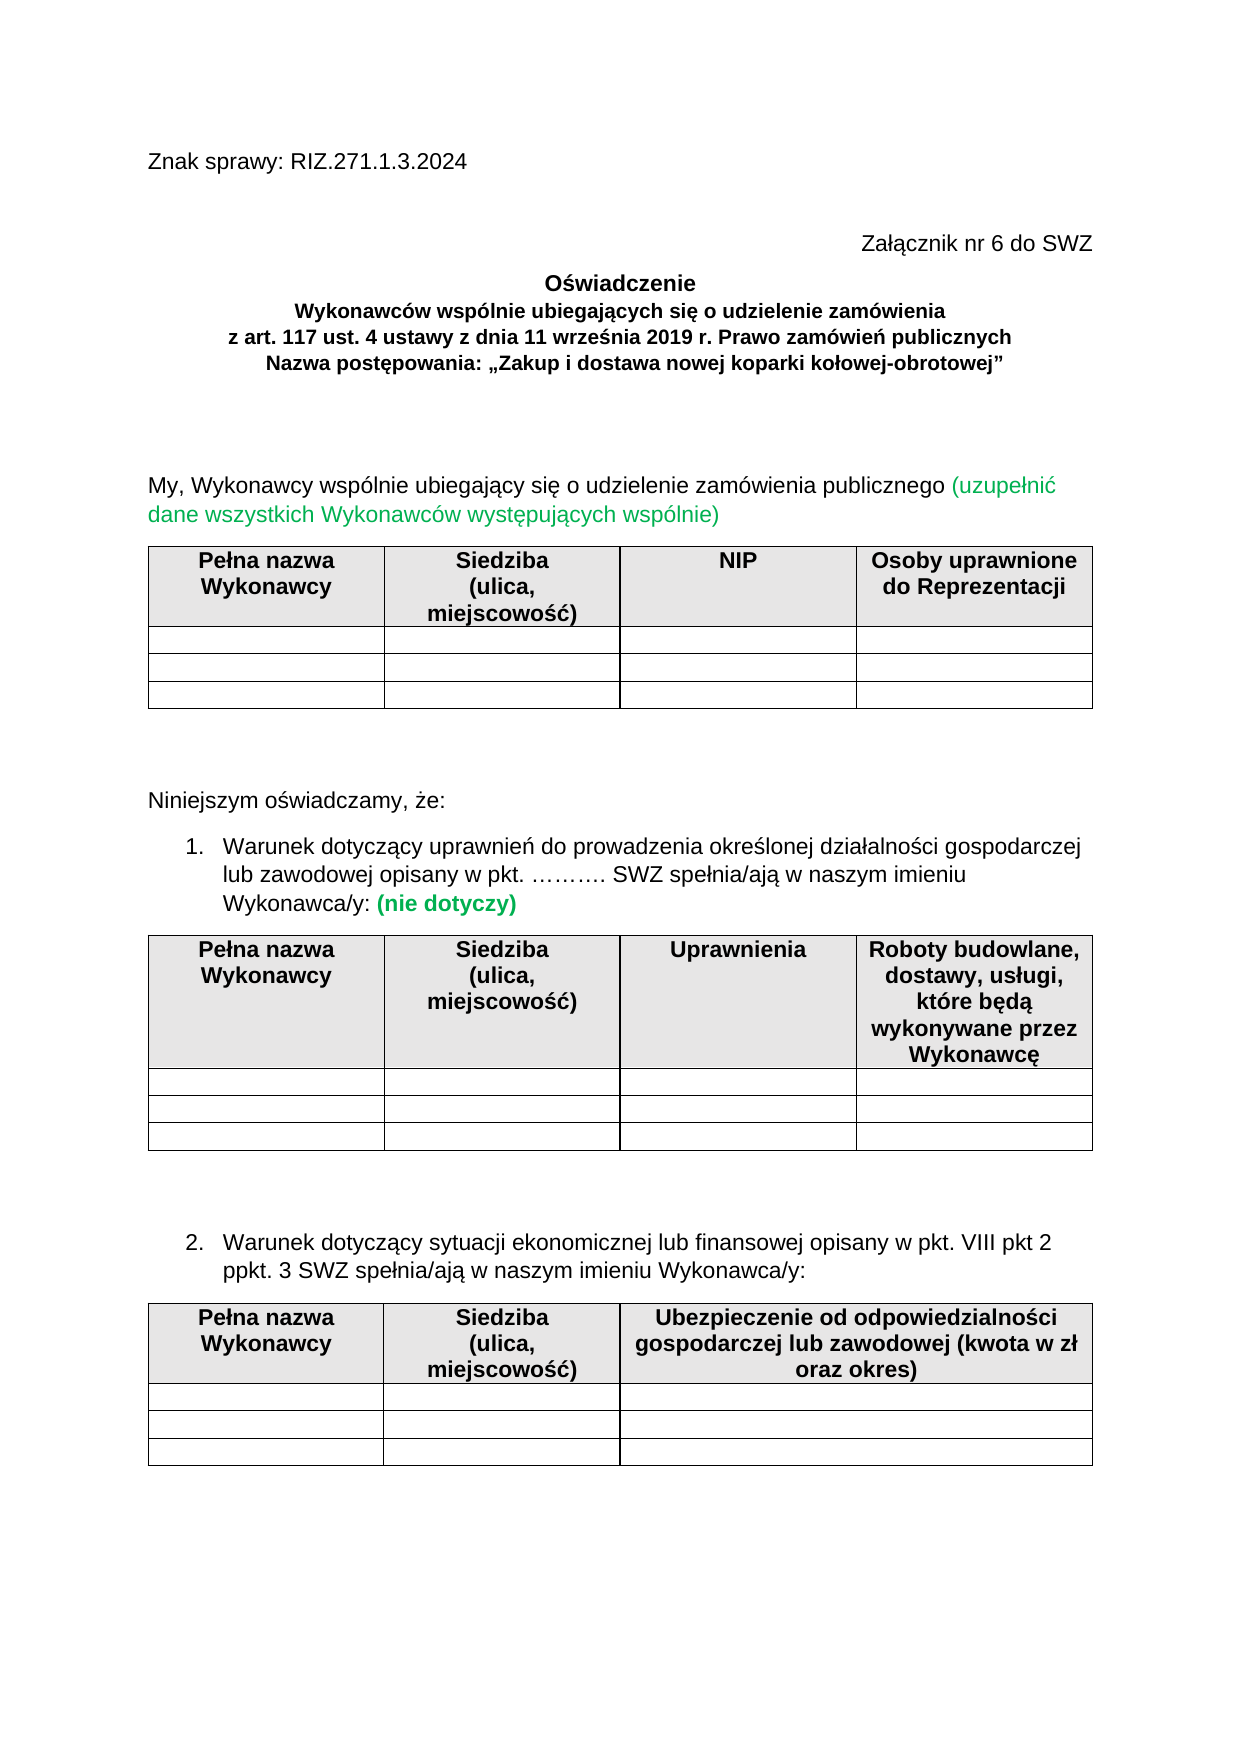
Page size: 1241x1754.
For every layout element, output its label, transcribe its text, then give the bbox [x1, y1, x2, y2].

table_cell [149, 682, 384, 708]
table_cell [621, 1069, 856, 1095]
table_header Pełna nazwa Wykonawcy [149, 1304, 383, 1383]
text My, Wykonawcy wspólnie ubiegający się o udzielenie zamówienia publicznego (uzupełnić dane wszystkich Wykonawców występujących wspólnie) [148, 472, 1093, 527]
table_cell [149, 1384, 383, 1410]
table_header Ubezpieczenie od odpowiedzialności gospodarczej lub zawodowej (kwota w zł oraz okres) [621, 1304, 1092, 1383]
table_cell [385, 1096, 619, 1122]
table_cell [621, 1123, 856, 1149]
table_cell [385, 654, 619, 681]
table_cell [621, 654, 856, 681]
table_header Siedziba (ulica, miejscowość) [385, 936, 619, 1067]
table_header Pełna nazwa Wykonawcy [149, 936, 384, 1067]
table_cell [857, 682, 1092, 708]
table_cell [384, 1384, 619, 1410]
subtitle Oświadczenie [148, 270, 1093, 297]
table_header NIP [621, 547, 856, 626]
table_cell [857, 1096, 1092, 1122]
table_cell [385, 682, 619, 708]
table_cell [385, 627, 619, 653]
table_cell [621, 682, 856, 708]
table_cell [149, 1069, 384, 1095]
table_cell [149, 654, 384, 681]
table_cell [857, 1069, 1092, 1095]
table_cell [384, 1439, 619, 1465]
subtitle z art. 117 ust. 4 ustawy z dnia 11 września 2019 r. Prawo zamówień publicznych [148, 325, 1093, 349]
table_cell [149, 1411, 383, 1437]
table_cell [149, 1096, 384, 1122]
text Niniejszym oświadczamy, że: [148, 787, 1093, 814]
table_cell [385, 1123, 619, 1149]
text Znak sprawy: RIZ.271.1.3.2024 [148, 148, 1093, 174]
list Warunek dotyczący sytuacji ekonomicznej lub finansowej opisany w pkt. VIII pkt 2 ppkt. 3 SWZ spełnia/ają w naszym imieniu Wykonawca/y: [185, 1229, 1093, 1284]
table_cell [621, 1439, 1092, 1465]
text Nazwa postępowania: „Zakup i dostawa nowej koparki kołowej-obrotowej” [213, 351, 1056, 374]
table_cell [621, 1384, 1092, 1410]
table_cell [384, 1411, 619, 1437]
table_header Siedziba (ulica, miejscowość) [384, 1304, 619, 1383]
table_cell [149, 627, 384, 653]
list Warunek dotyczący uprawnień do prowadzenia określonej działalności gospodarczej lub zawodowej opisany w pkt. ………. SWZ spełnia/ają w naszym imieniu Wykonawca/y: (nie dotyczy) [185, 833, 1093, 916]
table_cell [621, 1411, 1092, 1437]
table_cell [857, 627, 1092, 653]
table_header Siedziba (ulica, miejscowość) [385, 547, 619, 626]
table_cell [621, 1096, 856, 1122]
table_cell [385, 1069, 619, 1095]
table_header Pełna nazwa Wykonawcy [149, 547, 384, 626]
table_header Osoby uprawnione do Reprezentacji [857, 547, 1092, 626]
table_header Roboty budowlane, dostawy, usługi, które będą wykonywane przez Wykonawcę [857, 936, 1092, 1067]
subtitle Wykonawców wspólnie ubiegających się o udzielenie zamówienia [148, 299, 1093, 323]
table_cell [857, 1123, 1092, 1149]
table_cell [857, 654, 1092, 681]
table_cell [149, 1123, 384, 1149]
table_cell [621, 627, 856, 653]
text Załącznik nr 6 do SWZ [148, 229, 1093, 256]
table_header Uprawnienia [621, 936, 856, 1067]
table_cell [149, 1439, 383, 1465]
